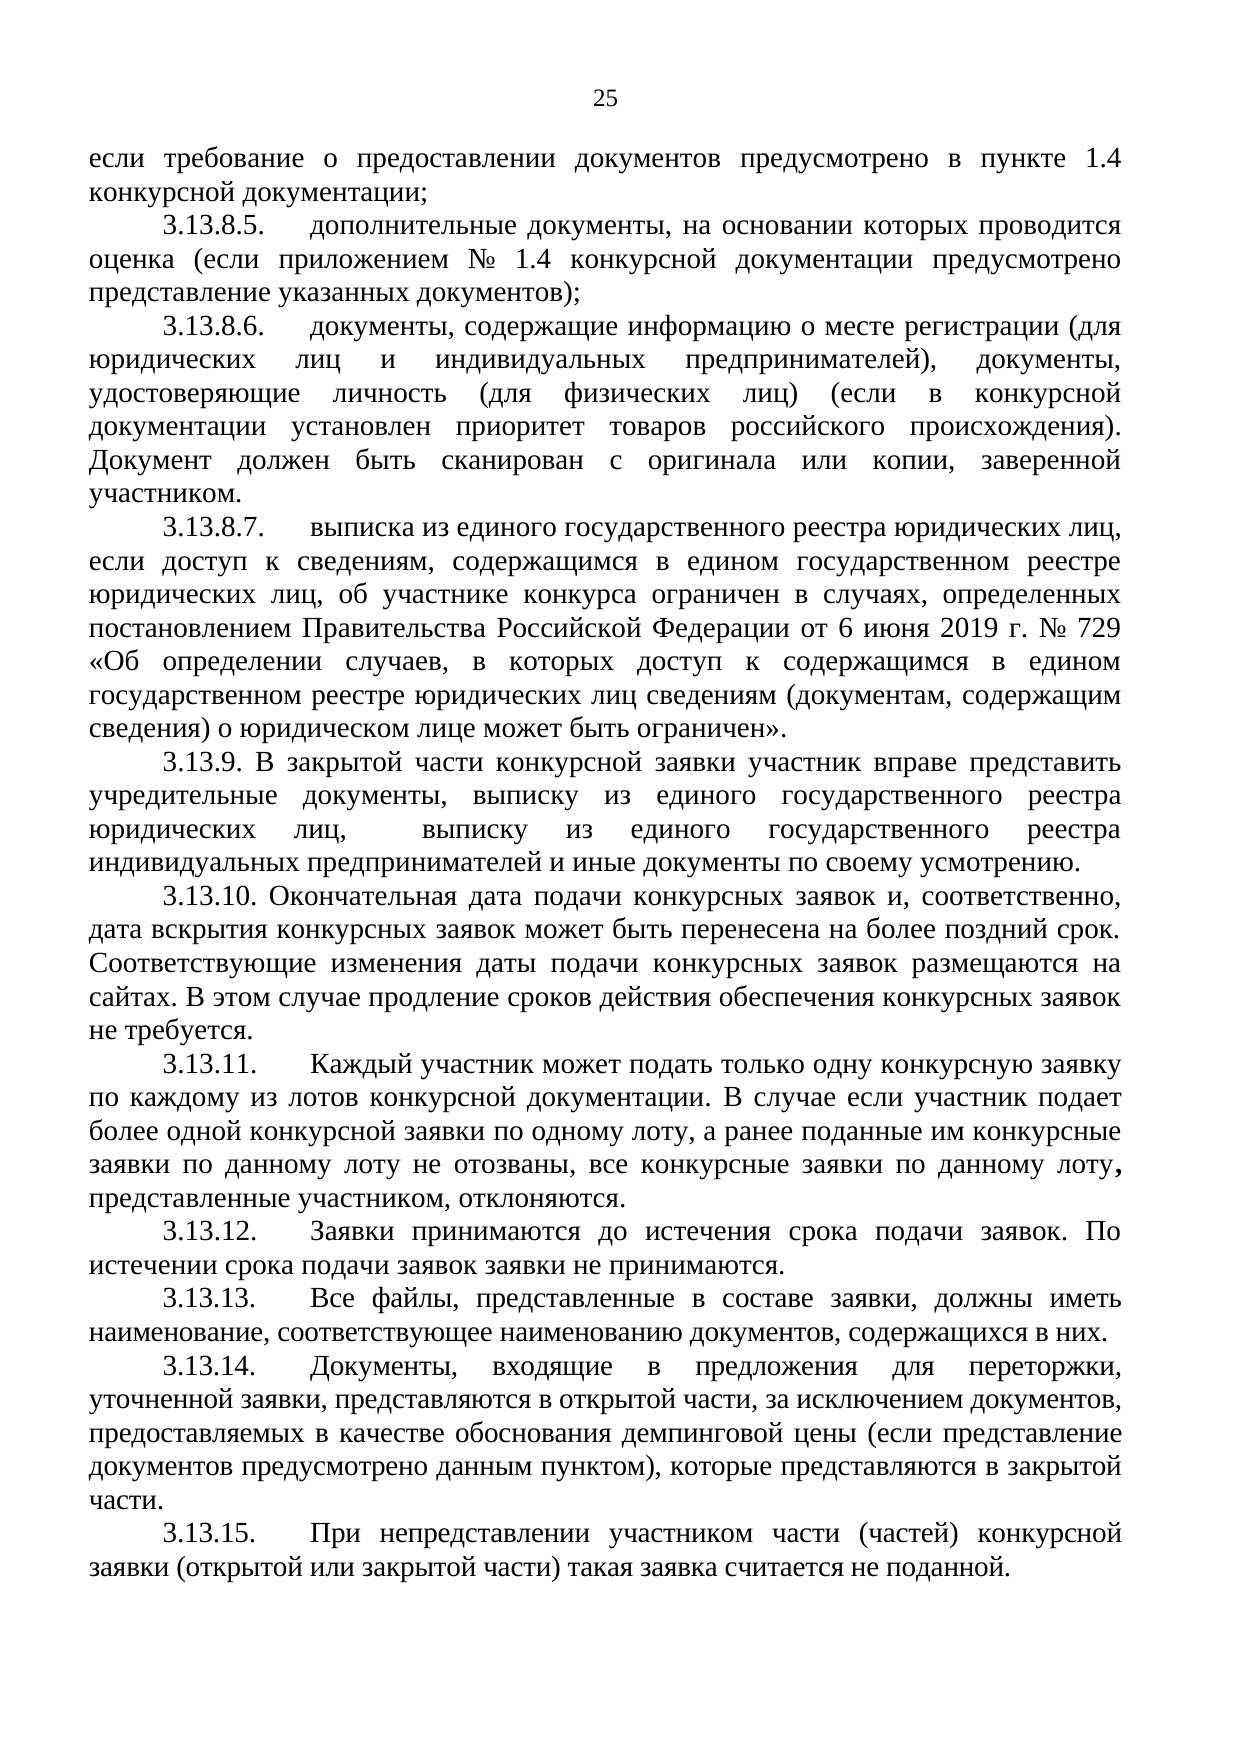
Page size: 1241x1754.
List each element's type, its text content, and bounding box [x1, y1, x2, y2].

list выписка из единого государственного реестра юридических лиц, если доступ к сведениям, содержащимся в едином государственном реестре юридических лиц, об участнике конкурса ограничен в случаях, определенных постановлением Правительства Российской Федерации от 6 июня 2019 г. № 729 «Об определении случаев, в которых доступ к содержащимся в едином государственном реестре юридических лиц сведениям (документам, содержащим сведения) о юридическом лице может быть ограничен». [89, 509, 1122, 744]
list Все файлы, представленные в составе заявки, должны иметь наименование, соответствующее наименованию документов, содержащихся в них. [89, 1281, 1122, 1348]
list Заявки принимаются до истечения срока подачи заявок. По истечении срока подачи заявок заявки не принимаются. [89, 1213, 1122, 1281]
list При непредставлении участником части (частей) конкурсной заявки (открытой или закрытой части) такая заявка считается не поданной. [89, 1515, 1122, 1582]
text 3.13.9. В закрытой части конкурсной заявки участник вправе представить учредительные документы, выписку из единого государственного реестра юридических лиц, выписку из единого государственного реестра индивидуальных предпринимателей и иные документы по своему усмотрению. [89, 744, 1122, 878]
list документы, содержащие информацию о месте регистрации (для юридических лиц и индивидуальных предпринимателей), документы, удостоверяющие личность (для физических лиц) (если в конкурсной документации установлен приоритет товаров российского происхождения). Документ должен быть сканирован с оригинала или копии, заверенной участником. [89, 308, 1122, 509]
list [89, 140, 1122, 207]
list дополнительные документы, на основании которых проводится оценка (если приложением № 1.4 конкурсной документации предусмотрено представление указанных документов); [89, 207, 1122, 308]
list Каждый участник может подать только одну конкурсную заявку по каждому из лотов конкурсной документации. В случае если участник подает более одной конкурсной заявки по одному лоту, а ранее поданные им конкурсные заявки по данному лоту не отозваны, все конкурсные заявки по данному лоту, представленные участником, отклоняются. [89, 1046, 1122, 1213]
text 3.13.10. Окончательная дата подачи конкурсных заявок и, соответственно, дата вскрытия конкурсных заявок может быть перенесена на более поздний срок. Соответствующие изменения даты подачи конкурсных заявок размещаются на сайтах. В этом случае продление сроков действия обеспечения конкурсных заявок не требуется. [89, 878, 1122, 1046]
list Документы, входящие в предложения для переторжки, уточненной заявки, представляются в открытой части, за исключением документов, предоставляемых в качестве обоснования демпинговой цены (если представление документов предусмотрено данным пунктом), которые представляются в закрытой части. [89, 1348, 1122, 1515]
